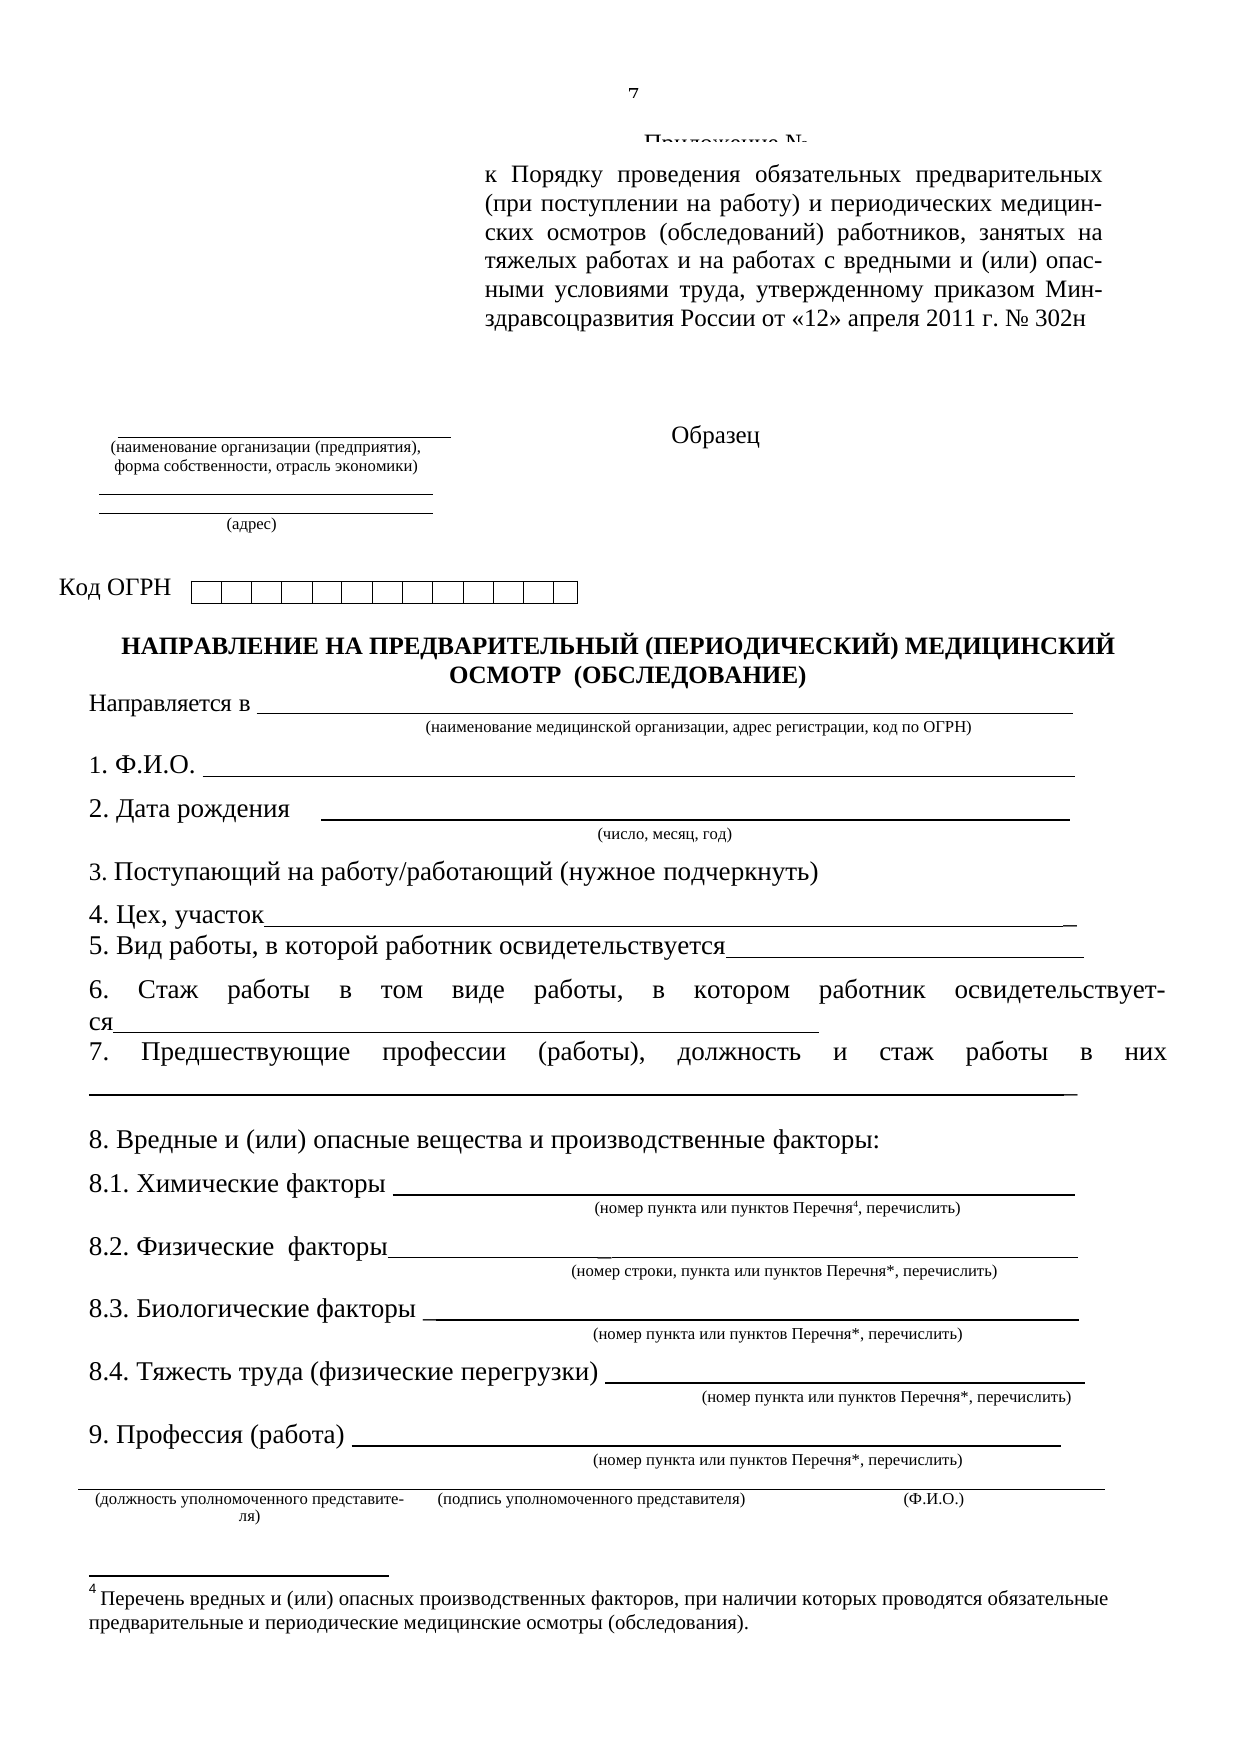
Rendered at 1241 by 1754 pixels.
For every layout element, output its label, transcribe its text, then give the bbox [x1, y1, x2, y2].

text (адрес) [226, 506, 1188, 533]
text (номер пункта или пунктов Перечня*, перечислить) [593, 1449, 1188, 1469]
text Код ОГРН [59, 572, 1188, 601]
subtitle Физические факторы _ [89, 1230, 1188, 1261]
subtitle Поступающий на работу/работающий (нужное подчеркнуть) [89, 855, 1188, 886]
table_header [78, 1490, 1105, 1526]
list Вредные и (или) опасные вещества и производственные факторы: [89, 1123, 1188, 1154]
text (число, месяц, год) [597, 823, 1188, 843]
subtitle Биологические факторы _ [89, 1292, 1188, 1323]
text 4 Перечень вредных и (или) опасных производственных факторов, при наличии которых проводятся обязательные предварительные и периодические медицинские осмотры (обследования). [89, 1576, 1188, 1634]
text Направляется в [89, 689, 1188, 717]
list Предшествующие профессии (работы), должность и стаж работы в них [89, 1036, 1188, 1067]
text форма собственности, отрасль экономики) [114, 456, 1188, 475]
list Дата рождения [89, 792, 1188, 823]
text (наименование организации (предприятия), [110, 438, 1188, 456]
list Цех, участок _ [89, 899, 1188, 930]
subtitle НАПРАВЛЕНИЕ НА ПРЕДВАРИТЕЛЬНЫЙ (ПЕРИОДИЧЕСКИЙ) МЕДИЦИНСКИЙ ОСМОТР (ОБСЛЕДОВАНИЕ) [121, 631, 1188, 689]
text (номер пункта или пунктов Перечня*, перечислить) [702, 1387, 1188, 1406]
text _ [89, 1067, 1188, 1098]
list Вид работы, в которой работник освидетельствуется [89, 930, 1188, 961]
text (номер пункта или пунктов Перечня*, перечислить) [593, 1324, 1188, 1343]
list Химические факторы [89, 1167, 1188, 1198]
text (номер строки, пункта или пунктов Перечня*, перечислить) [571, 1261, 1188, 1280]
subtitle Профессия (работа) [89, 1418, 1188, 1449]
list Стаж работы в том виде работы, в котором работник освидетельствует- ся [89, 973, 1167, 1036]
text (номер пункта или пунктов Перечня4, перечислить) [594, 1198, 1188, 1217]
text 1. Ф.И.О. [89, 748, 1188, 780]
text (наименование медицинской организации, адрес регистрации, код по ОГРН) [425, 717, 1188, 736]
subtitle Тяжесть труда (физические перегрузки) [89, 1355, 1188, 1386]
